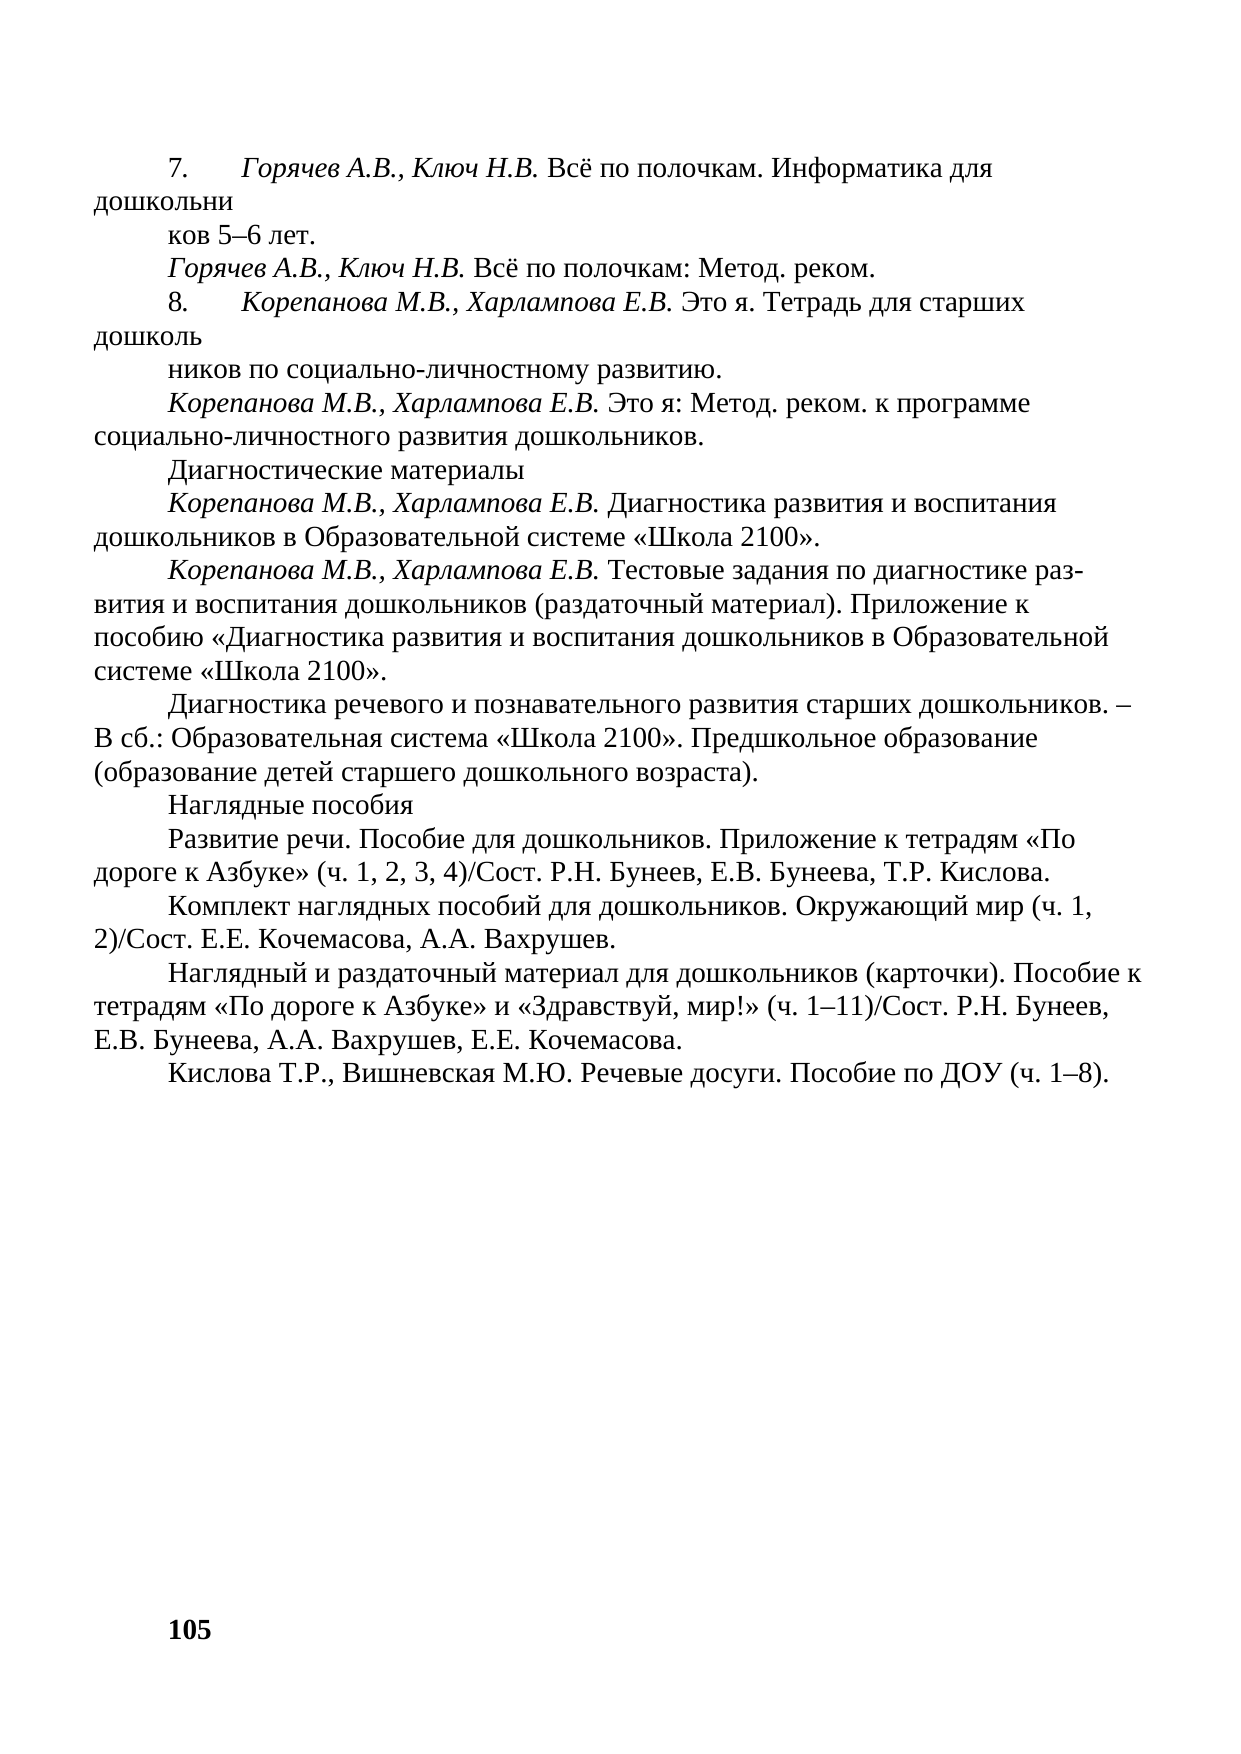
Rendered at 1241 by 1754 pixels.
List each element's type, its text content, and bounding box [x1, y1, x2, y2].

text Наглядный и раздаточный материал для дошкольников (карточки). Пособие к тетрадям «По дороге к Азбуке» и «Здравствуй, мир!» (ч. 1–11)/Сост. Р.Н. Бунеев, Е.В. Бунеева, А.А. Вахрушев, Е.Е. Кочемасова. [94, 955, 1143, 1056]
text Кислова Т.Р., Вишневская М.Ю. Речевые досуги. Пособие по ДОУ (ч. 1–8). [94, 1056, 1143, 1089]
text ков 5–6 лет. [94, 217, 1143, 251]
text Развитие речи. Пособие для дошкольников. Приложение к тетрадям «По дороге к Азбуке» (ч. 1, 2, 3, 4)/Сост. Р.Н. Бунеев, Е.В. Бунеева, Т.Р. Кислова. [94, 821, 1143, 888]
text 8. Корепанова М.В., Харлампова Е.В. Это я. Тетрадь для старших дошколь [94, 284, 1143, 351]
text Корепанова М.В., Харлампова Е.В. Тестовые задания по диагностике развития и воспитания дошкольников (раздаточный материал). Приложение к пособию «Диагностика развития и воспитания дошкольников в Образовательной системе «Школа 2100». [94, 552, 1143, 687]
text ников по социально-личностному развитию. [94, 351, 1143, 385]
text Корепанова М.В., Харлампова Е.В. Это я: Метод. реком. к программе социально-личностного развития дошкольников. [94, 385, 1143, 452]
text Наглядные пособия [94, 787, 1143, 821]
text Комплект наглядных пособий для дошкольников. Окружающий мир (ч. 1, 2)/Сост. Е.Е. Кочемасова, А.А. Вахрушев. [94, 888, 1143, 955]
text Корепанова М.В., Харлампова Е.В. Диагностика развития и воспитания дошкольников в Образовательной системе «Школа 2100». [94, 485, 1143, 552]
text Диагностические материалы [94, 452, 1143, 485]
text 7. Горячев А.В., Ключ Н.В. Всё по полочкам. Информатика для дошкольни [94, 150, 1143, 217]
text Горячев А.В., Ключ Н.В. Всё по полочкам: Метод. реком. [94, 251, 1143, 284]
text Диагностика речевого и познавательного развития старших дошкольников. – В сб.: Образовательная система «Школа 2100». Предшкольное образование (образование детей старшего дошкольного возраста). [94, 687, 1143, 787]
